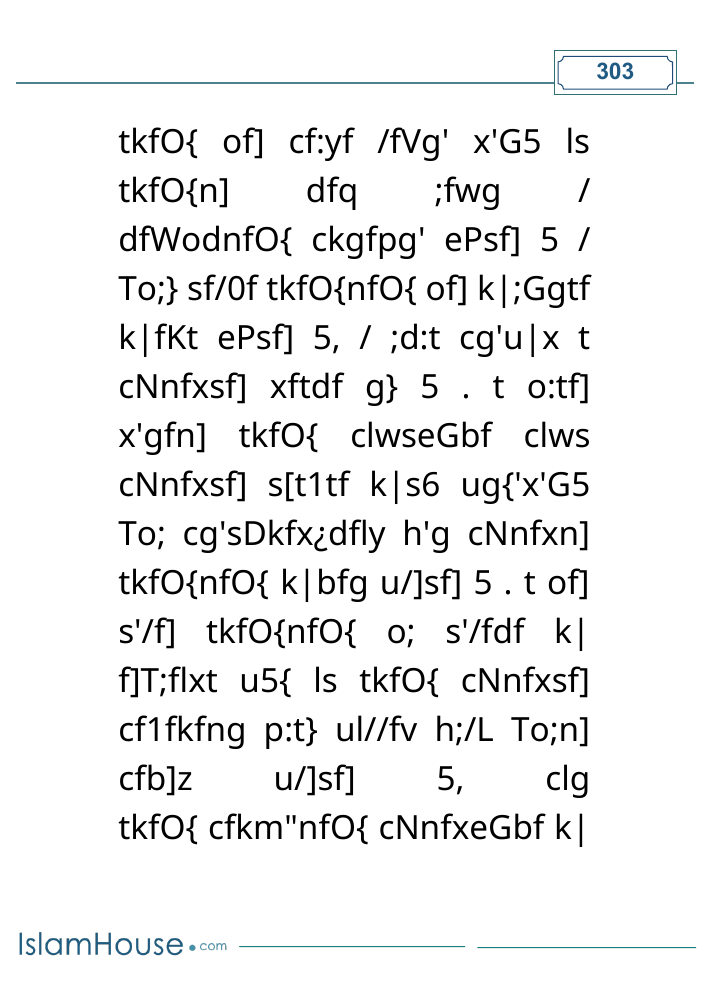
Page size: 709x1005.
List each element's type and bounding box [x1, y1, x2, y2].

picture [12, 928, 466, 961]
text [118, 118, 591, 849]
picture [471, 929, 697, 962]
